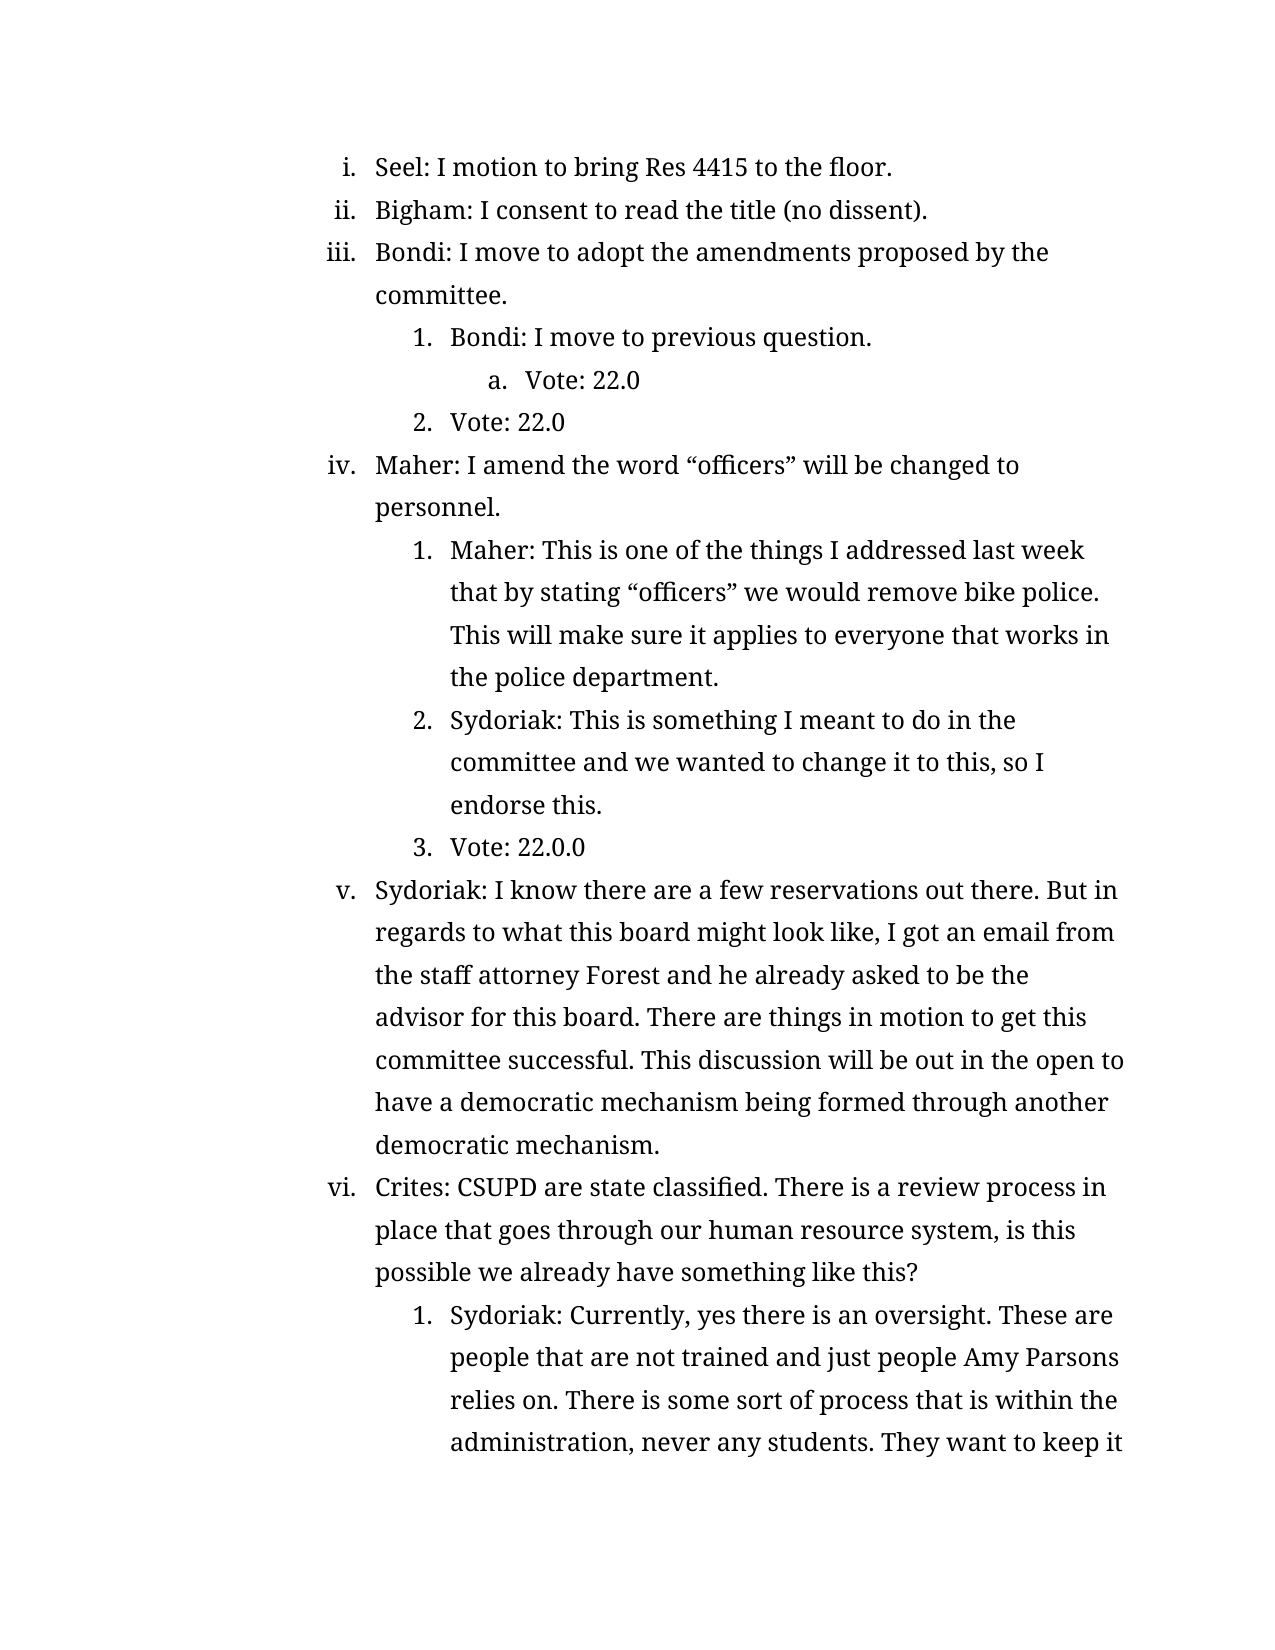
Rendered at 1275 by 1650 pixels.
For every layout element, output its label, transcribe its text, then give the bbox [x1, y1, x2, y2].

list Bondi: I move to adopt the amendments proposed by the committee. [356, 235, 1125, 312]
list Maher: This is one of the things I addressed last week that by stating “officers” we would remove bike police. This will make sure it applies to everyone that works in the police department. [412, 532, 1125, 694]
list Vote: 22.0 [412, 405, 1125, 439]
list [412, 1297, 1125, 1459]
list Sydoriak: This is something I meant to do in the committee and we wanted to change it to this, so I endorse this. [412, 702, 1125, 822]
list Vote: 22.0 [487, 362, 1125, 397]
list Sydoriak: I know there are a few reservations out there. But in regards to what this board might look like, I got an email from the staff attorney Forest and he already asked to be the advisor for this board. There are things in motion to get this committee successful. This discussion will be out in the open to have a democratic mechanism being formed through another democratic mechanism. [356, 872, 1125, 1162]
list Crites: CSUPD are state classified. There is a review process in place that goes through our human resource system, is this possible we already have something like this? [356, 1170, 1125, 1289]
list Vote: 22.0.0 [412, 830, 1125, 864]
list Maher: I amend the word “officers” will be changed to personnel. [356, 447, 1125, 524]
list Bigham: I consent to read the title (no dissent). [356, 192, 1125, 227]
list Seel: I motion to bring Res 4415 to the floor. [356, 150, 1125, 184]
list Bondi: I move to previous question. [412, 320, 1125, 354]
